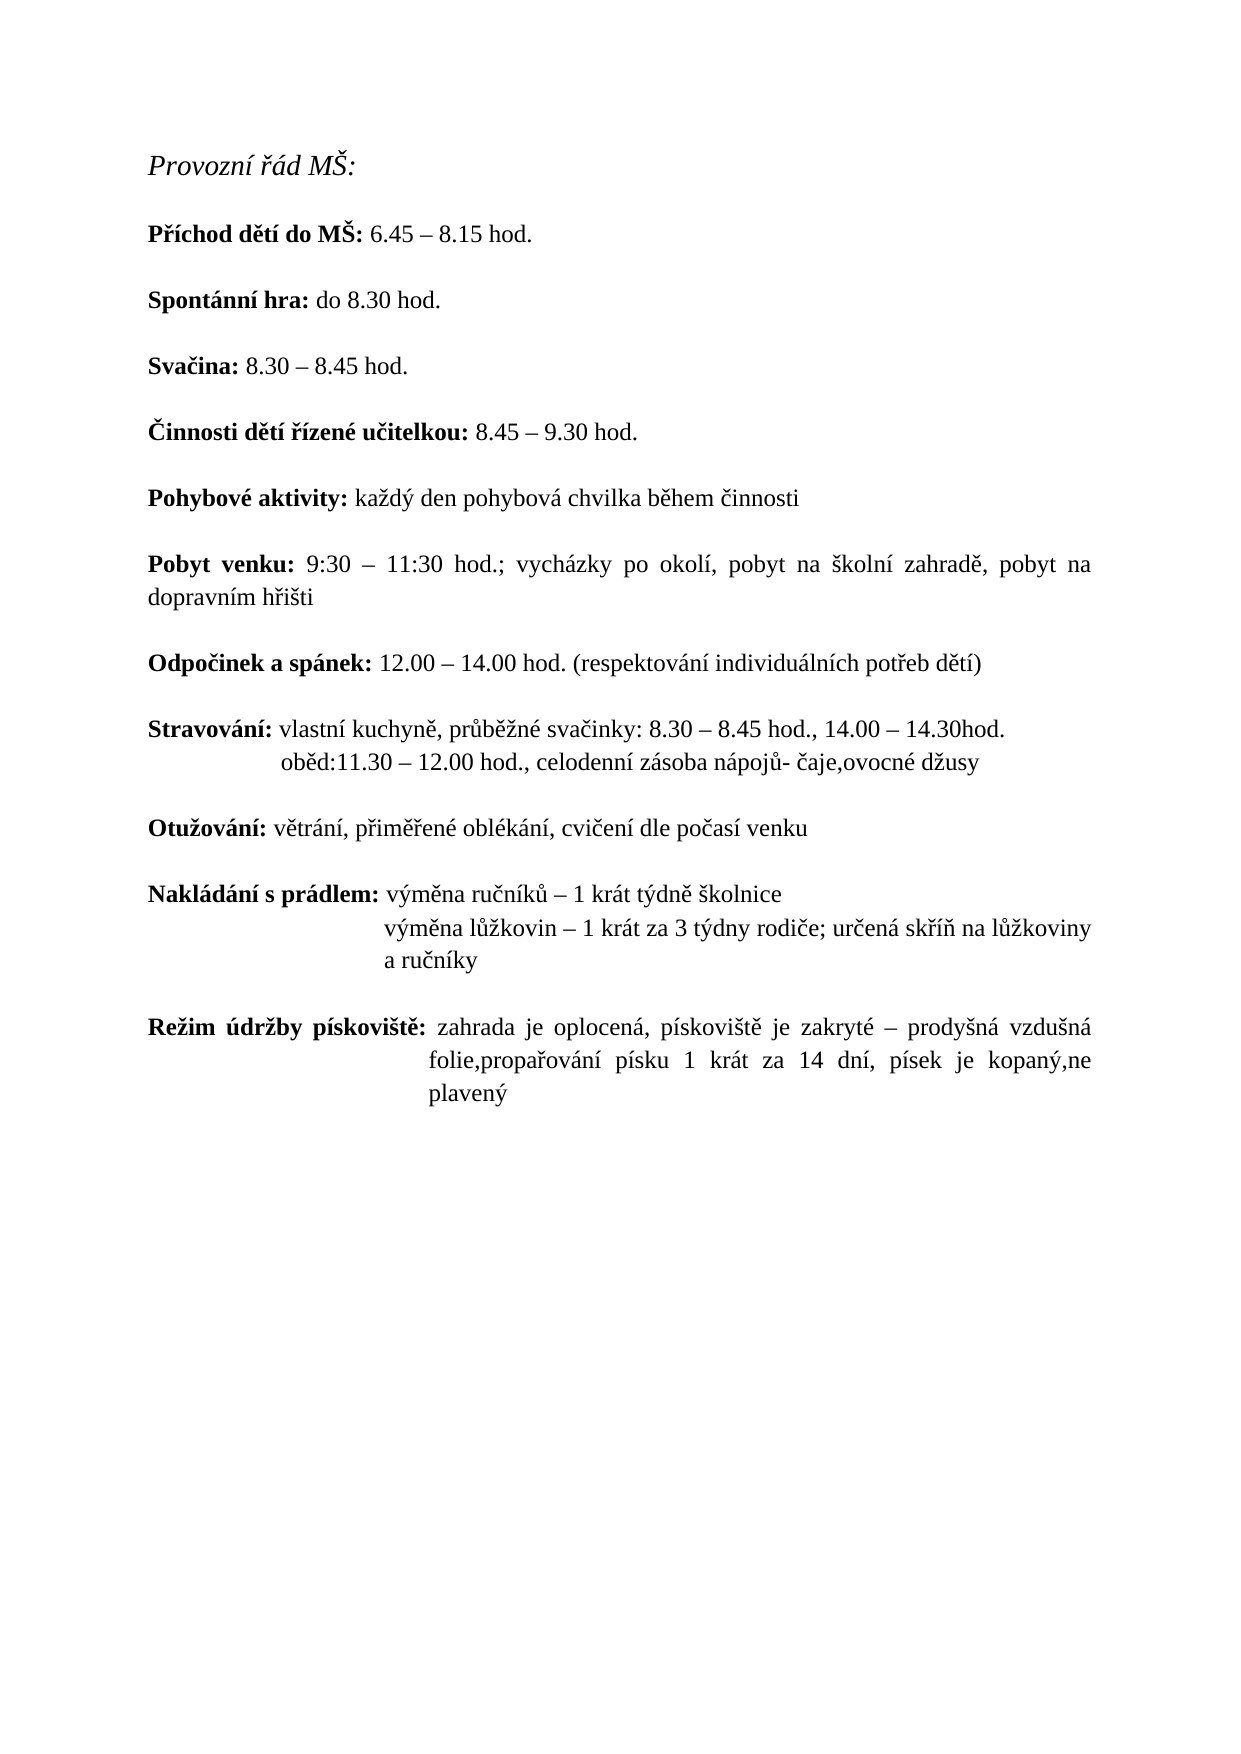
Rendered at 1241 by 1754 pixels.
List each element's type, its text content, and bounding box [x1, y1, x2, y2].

text výměna lůžkovin – 1 krát za 3 týdny rodiče; určená skříň na lůžkoviny a ručníky [384, 913, 1093, 974]
list Spontánní hra: do 8.30 hod. [148, 285, 1093, 314]
text Svačina: 8.30 – 8.45 hod. [148, 351, 1093, 380]
text oběd:11.30 – 12.00 hod., celodenní zásoba nápojů- čaje,ovocné džusy [281, 747, 1093, 776]
text Činnosti dětí řízené učitelkou: 8.45 – 9.30 hod. [148, 417, 1093, 446]
text Pohybové aktivity: každý den pohybová chvilka během činnosti [148, 483, 1093, 512]
text Pobyt venku: 9:30 – 11:30 hod.; vycházky po okolí, pobyt na školní zahradě, pobyt na dopravním hřišti [148, 549, 1093, 611]
list Provozní řád MŠ: [148, 148, 1093, 181]
text Nakládání s prádlem: výměna ručníků – 1 krát týdně školnice [148, 879, 1093, 908]
text Otužování: větrání, přiměřené oblékání, cvičení dle počasí venku [148, 813, 1093, 842]
text Odpočinek a spánek: 12.00 – 14.00 hod. (respektování individuálních potřeb dětí) [148, 648, 1093, 677]
text Režim údržby pískoviště: zahrada je oplocená, pískoviště je zakryté – prodyšná vzdušná folie,propařování písku 1 krát za 14 dní, písek je kopaný,ne plavený [148, 1012, 1093, 1106]
list Příchod dětí do MŠ: 6.45 – 8.15 hod. [148, 219, 1093, 248]
text Stravování: vlastní kuchyně, průběžné svačinky: 8.30 – 8.45 hod., 14.00 – 14.30hod. [148, 714, 1093, 743]
